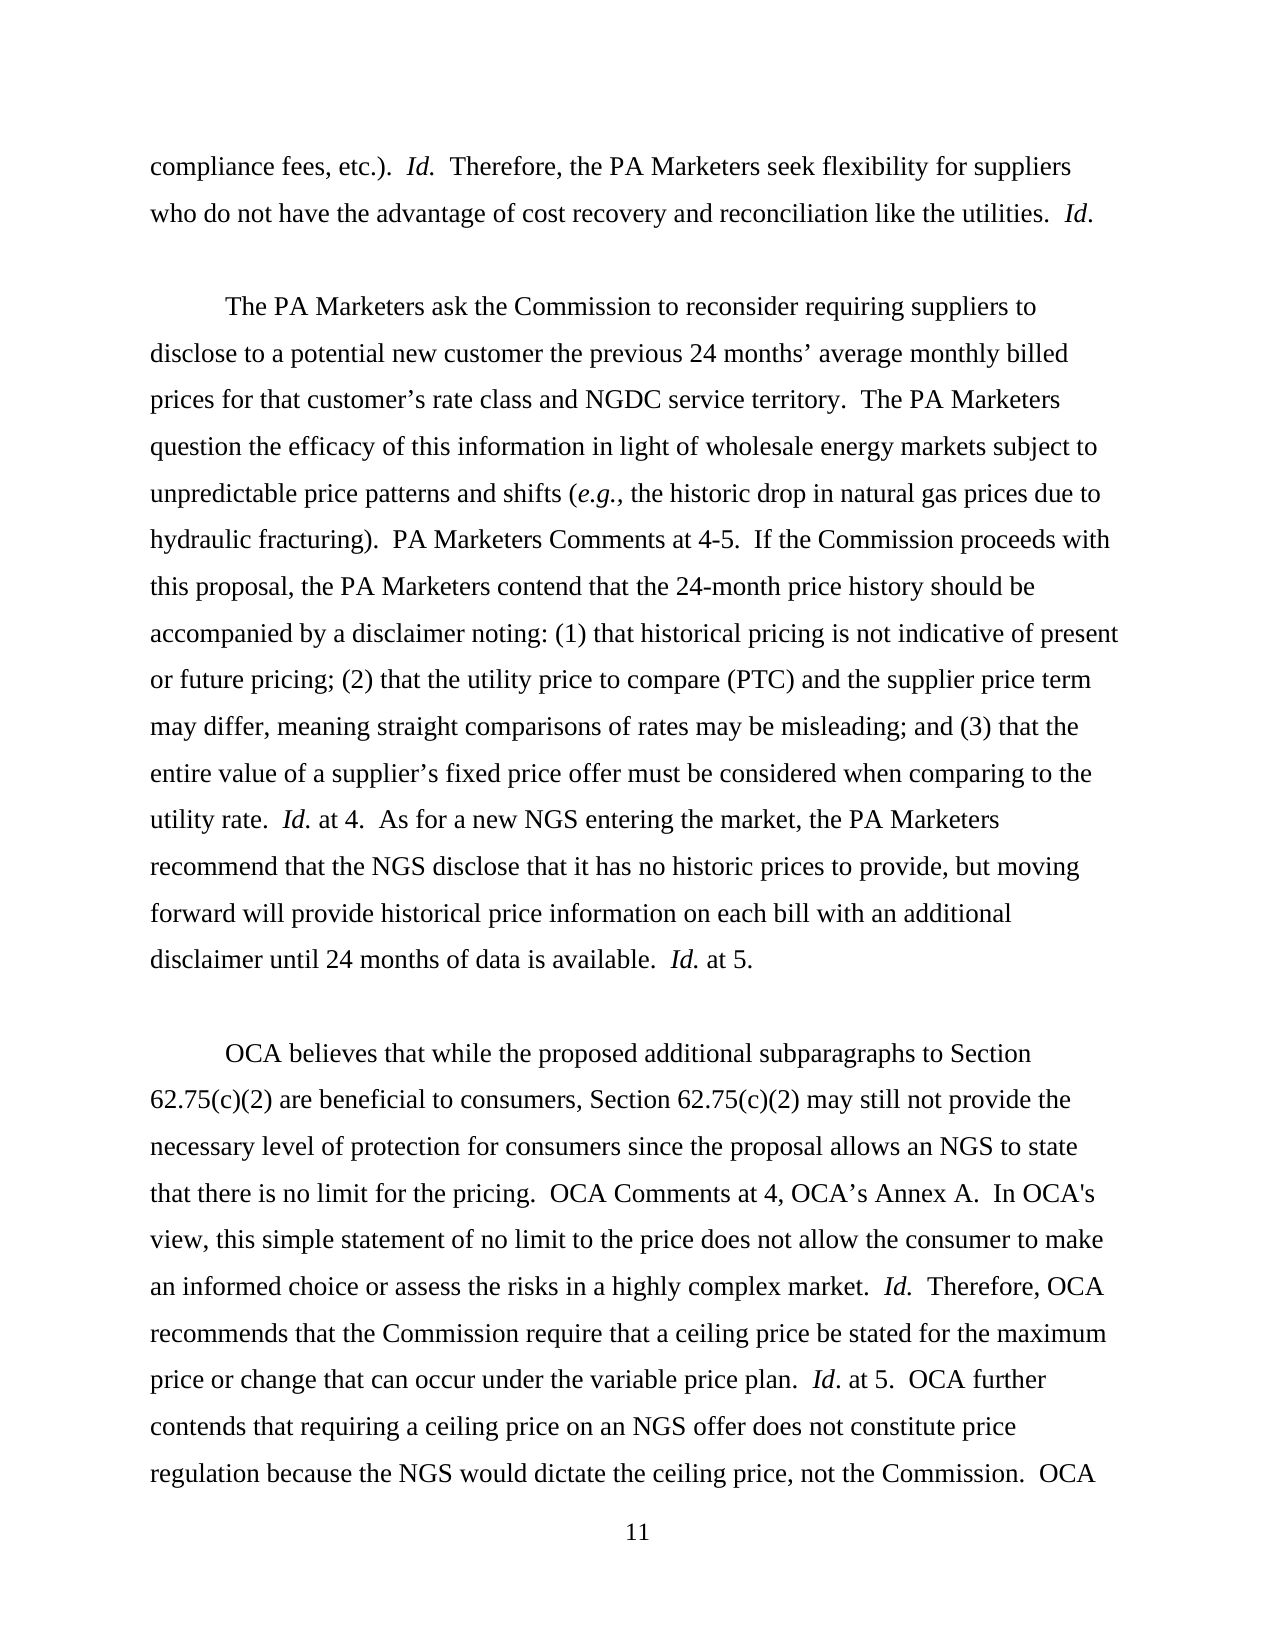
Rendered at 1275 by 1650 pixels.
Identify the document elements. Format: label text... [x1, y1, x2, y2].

text The PA Marketers ask the Commission to reconsider requiring suppliers to disclose to a potential new customer the previous 24 months’ average monthly billed prices for that customer’s rate class and NGDC service territory. The PA Marketers question the efficacy of this information in light of wholesale energy markets subject to unpredictable price patterns and shifts (e.g., the historic drop in natural gas prices due to hydraulic fracturing). PA Marketers Comments at 4-5. If the Commission proceeds with this proposal, the PA Marketers contend that the 24-month price history should be accompanied by a disclaimer noting: (1) that historical pricing is not indicative of present or future pricing; (2) that the utility price to compare (PTC) and the supplier price term may differ, meaning straight comparisons of rates may be misleading; and (3) that the entire value of a supplier’s fixed price offer must be considered when comparing to the utility rate. Id. at 4. As for a new NGS entering the market, the PA Marketers recommend that the NGS disclose that it has no historic prices to provide, but moving forward will provide historical price information on each bill with an additional disclaimer until 24 months of data is available. Id. at 5. [150, 290, 1125, 974]
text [150, 1037, 1125, 1488]
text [150, 150, 1125, 228]
